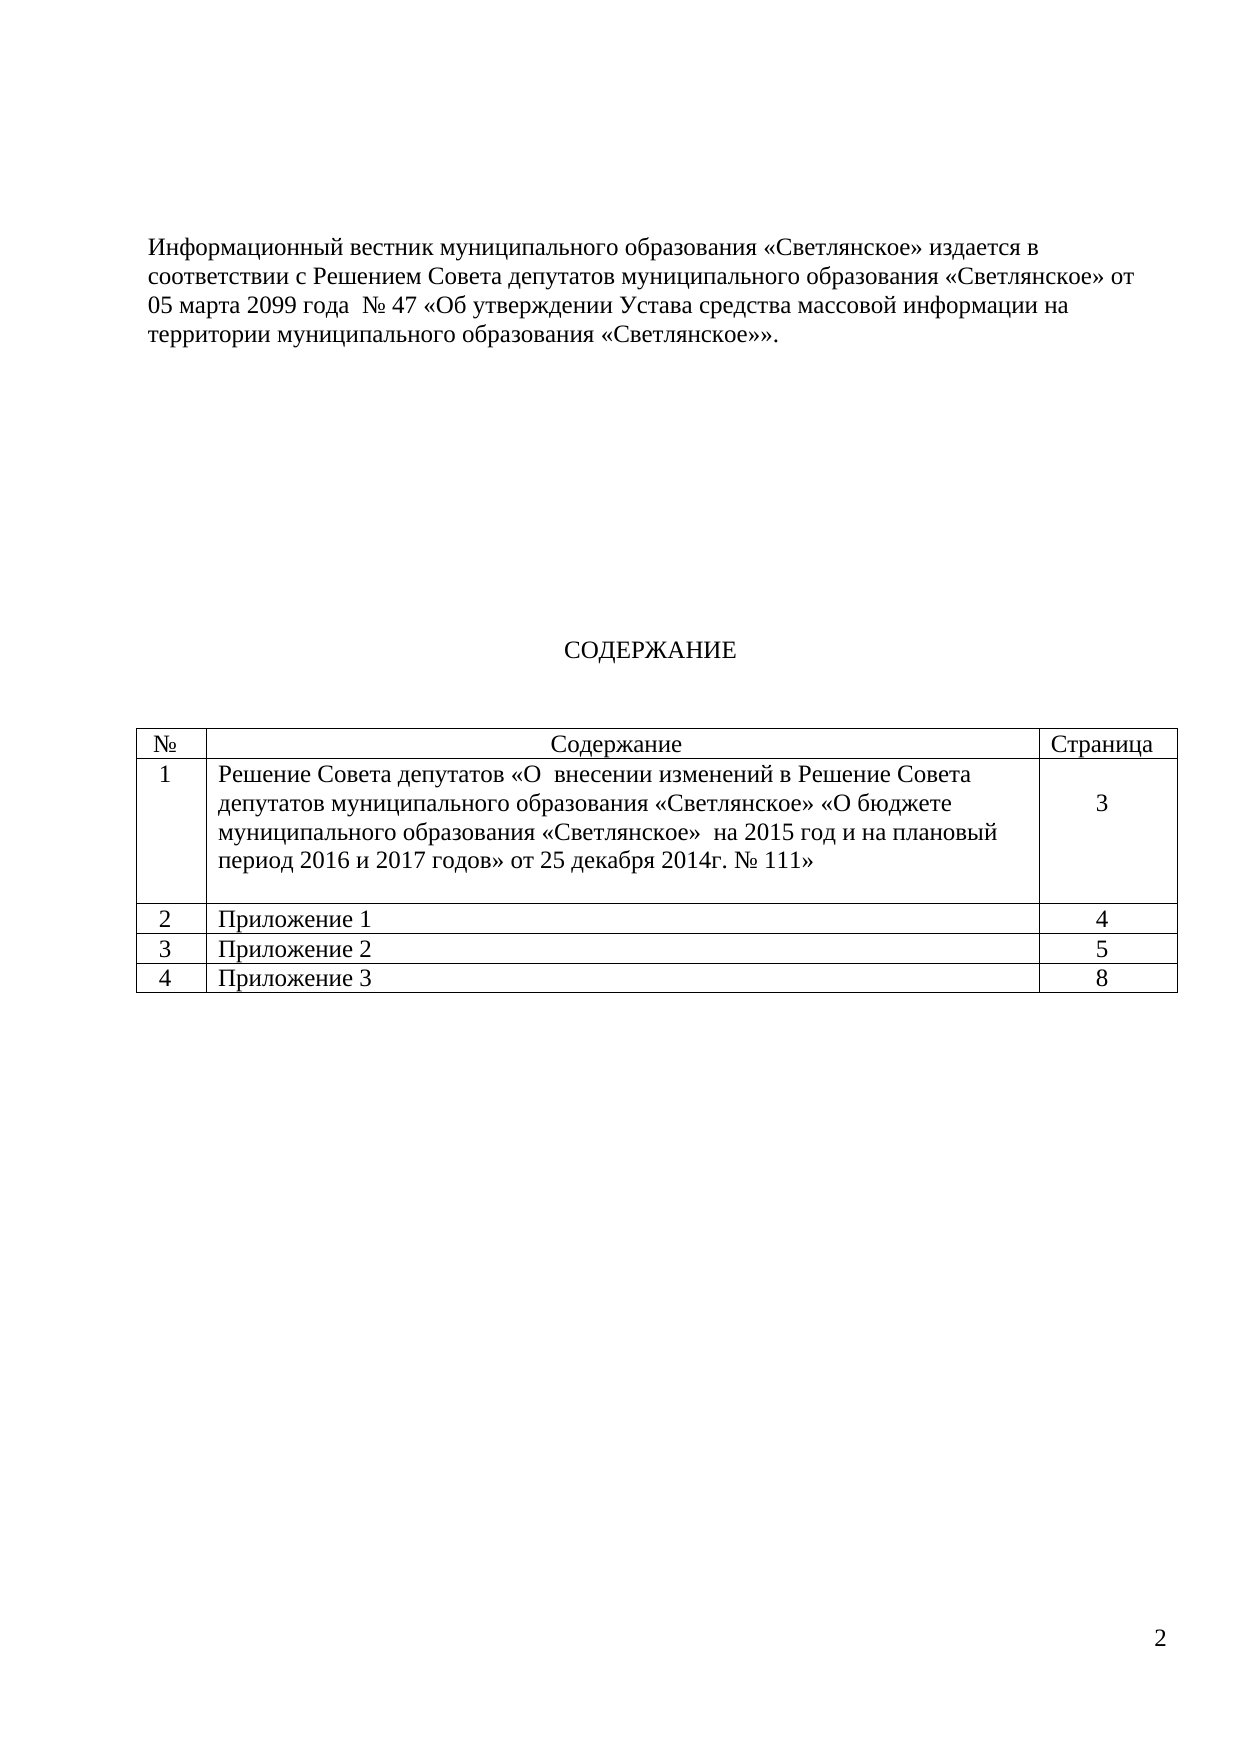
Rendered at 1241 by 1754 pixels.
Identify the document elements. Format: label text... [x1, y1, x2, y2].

table_cell Приложение 2 [207, 934, 1039, 962]
table_cell 3 [137, 934, 206, 962]
table_cell 1 [137, 759, 206, 903]
table_header Страница [1040, 729, 1177, 758]
table_cell 4 [137, 964, 206, 992]
table_header Содержание [207, 729, 1039, 758]
table_cell Решение Совета депутатов «О внесении изменений в Решение Совета депутатов муниципального образования «Светлянское» «О бюджете муниципального образования «Светлянское» на 2015 год и на плановый период 2016 и 2017 годов» от 25 декабря 2014г. № 111» [207, 759, 1039, 903]
text Информационный вестник муниципального образования «Светлянское» издается в соответствии с Решением Совета депутатов муниципального образования «Светлянское» от 05 марта 2099 года № 47 «Об утверждении Устава средства массовой информации на территории муниципального образования «Светлянское»». [148, 232, 1153, 347]
text СОДЕРЖАНИЕ [148, 635, 1153, 664]
table_header № [137, 729, 206, 758]
table_cell Приложение 3 [207, 964, 1039, 992]
table_cell 5 [1040, 934, 1177, 962]
table_cell 2 [137, 904, 206, 933]
table_cell 8 [1040, 964, 1177, 992]
table_cell Приложение 1 [207, 904, 1039, 933]
table_cell 4 [1040, 904, 1177, 933]
table_cell 3 [1040, 759, 1177, 903]
